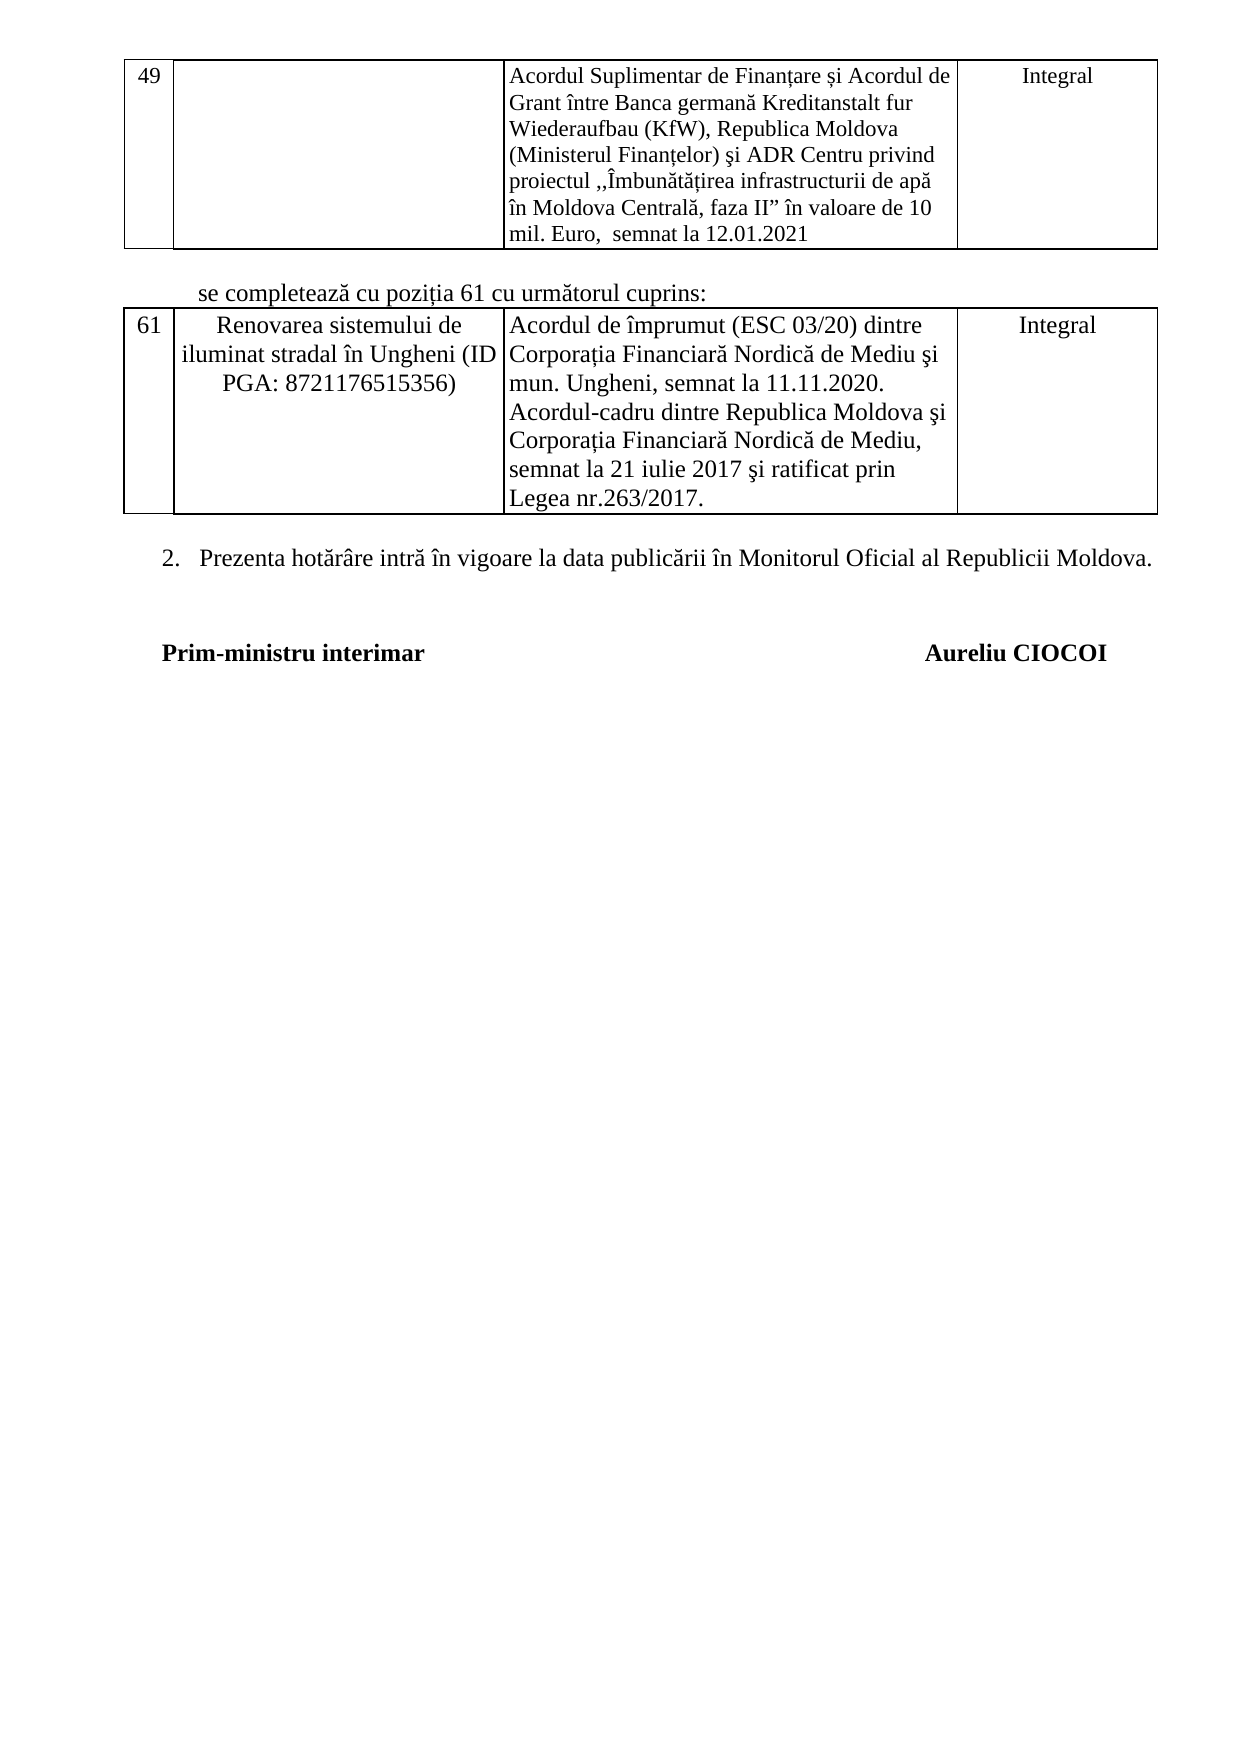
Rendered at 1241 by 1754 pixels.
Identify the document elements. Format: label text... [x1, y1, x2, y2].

table_header Integral [958, 309, 1157, 513]
table_cell [174, 61, 503, 248]
table_cell Integral [958, 61, 1157, 248]
table_header Renovarea sistemului de iluminat stradal în Ungheni (ID PGA: 8721176515356) [175, 309, 503, 513]
table_header Acordul de împrumut (ESC 03/20) dintre Corporația Financiară Nordică de Mediu şi mun. Ungheni, semnat la 11.11.2020. Acordul-cadru dintre Republica Moldova şi Corporația Financiară Nordică de Mediu, semnat la 21 iulie 2017 şi ratificat prin Legea nr.263/2017. [505, 309, 957, 513]
list Prezenta hotărâre intră în vigoare la data publicării în Monitorul Oficial al Republicii Moldova. [162, 543, 1157, 572]
table_cell 49 [125, 60, 173, 248]
table_header 61 [125, 309, 173, 513]
table_cell Acordul Suplimentar de Finanțare și Acordul de Grant între Banca germană Kreditanstalt fur Wiederaufbau (KfW), Republica Moldova (Ministerul Finanțelor) şi ADR Centru privind proiectul ,,Îmbunătățirea infrastructurii de apă în Moldova Centrală, faza II” în valoare de 10 mil. Euro, semnat la 12.01.2021 [505, 61, 957, 248]
text se completează cu poziția 61 cu următorul cuprins: [124, 278, 1157, 307]
text Prim-ministru interimar Aureliu CIOCOI [124, 638, 1145, 667]
